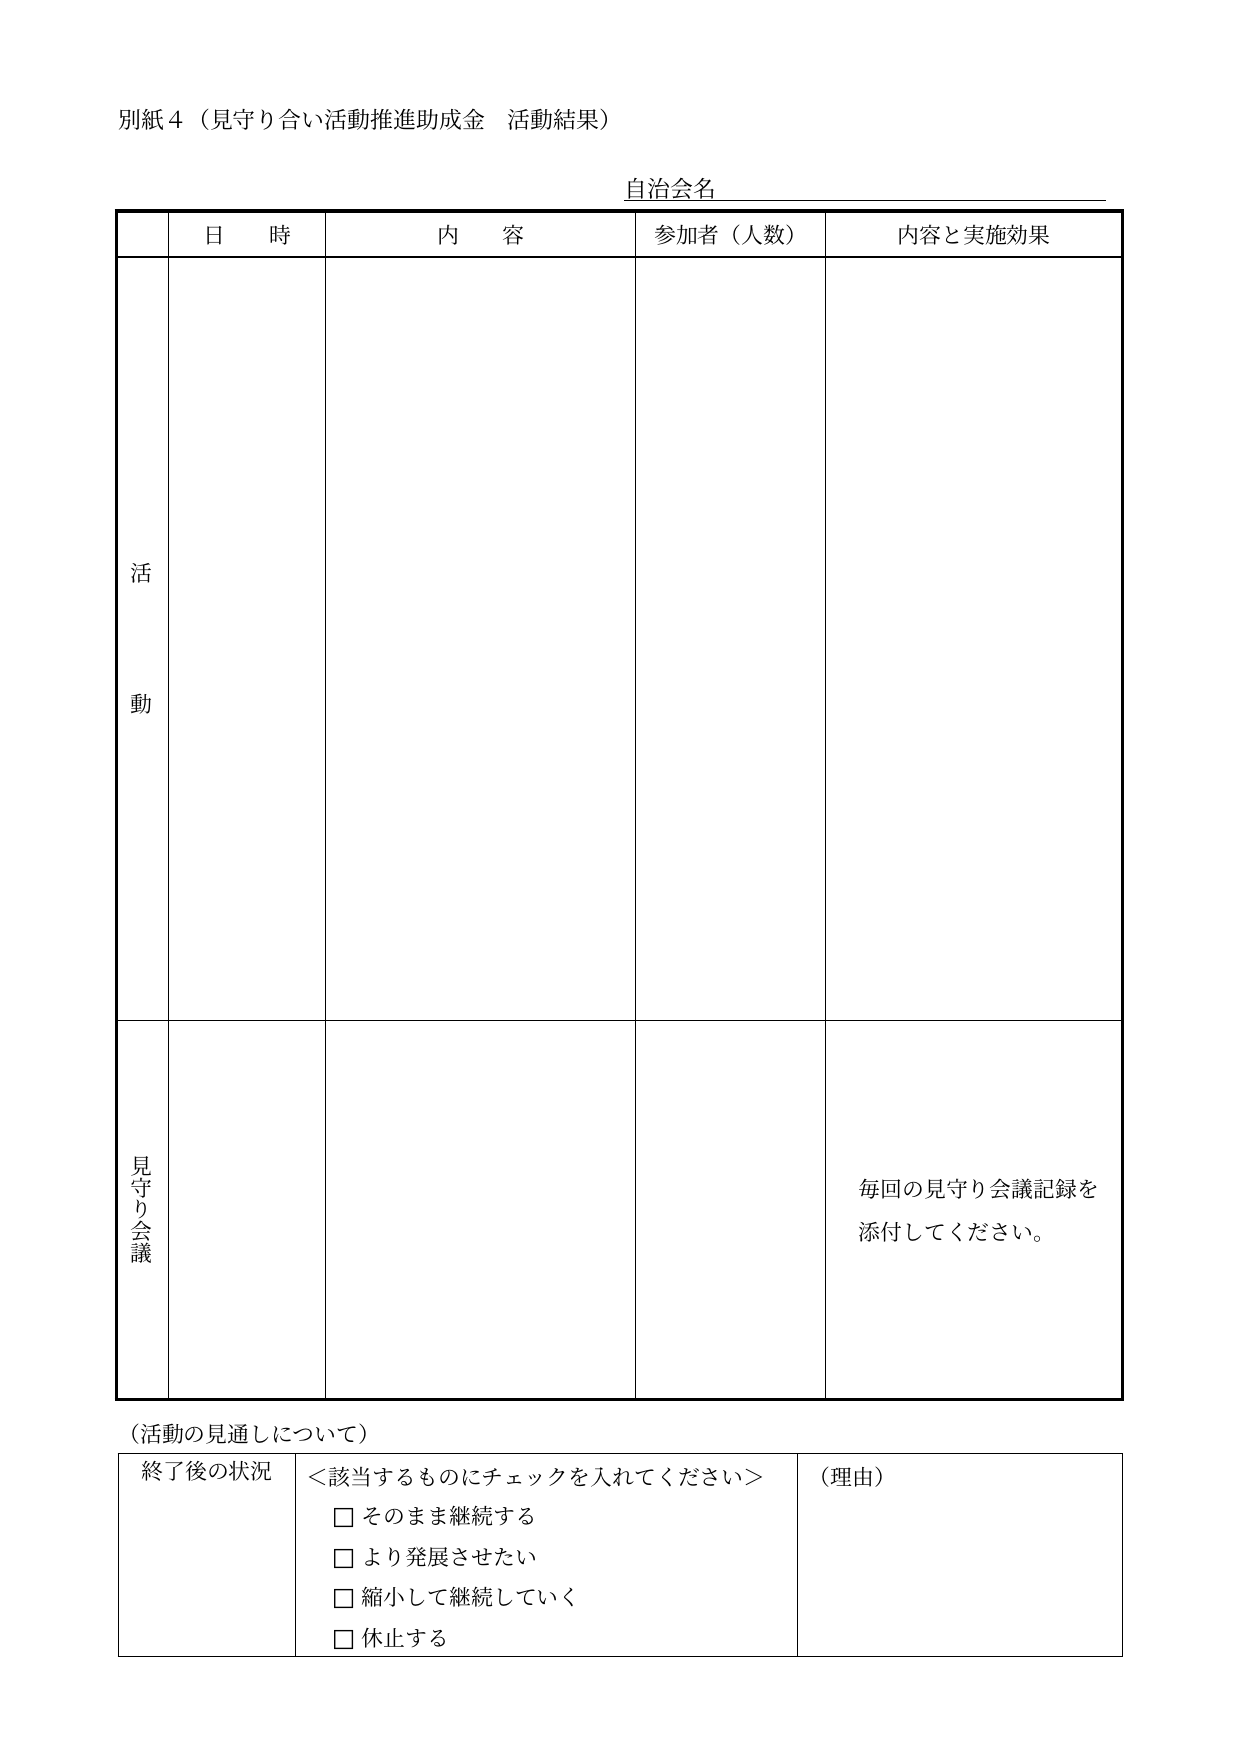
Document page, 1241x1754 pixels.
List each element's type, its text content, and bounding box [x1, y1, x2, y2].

text （活動の見通しについて） [118, 1417, 1122, 1448]
table_cell [326, 258, 635, 1020]
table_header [296, 1454, 797, 1656]
table_cell 毎回の見守り会議記録を 添付してください。 [826, 1021, 1121, 1398]
text 別紙４（見守り合い活動推進助成金 活動結果） [118, 97, 1122, 140]
table_header 内容と実施効果 [826, 213, 1121, 256]
text 自治会名 [118, 172, 1122, 204]
table_header 終了後の状況 [119, 1454, 295, 1656]
table_header （理由） [798, 1454, 1122, 1656]
table_header 内 容 [326, 213, 635, 256]
table_header 参加者（人数） [636, 213, 825, 256]
table_cell [826, 258, 1121, 1020]
table_cell [169, 1021, 325, 1398]
table_header 日 時 [169, 213, 325, 256]
table_cell [326, 1021, 635, 1398]
table_header [118, 213, 168, 256]
table_cell [169, 258, 325, 1020]
table_cell 活 動 [118, 258, 168, 1020]
table_cell 見守り会議 [118, 1021, 168, 1398]
table_cell [636, 258, 825, 1020]
table_cell [636, 1021, 825, 1398]
